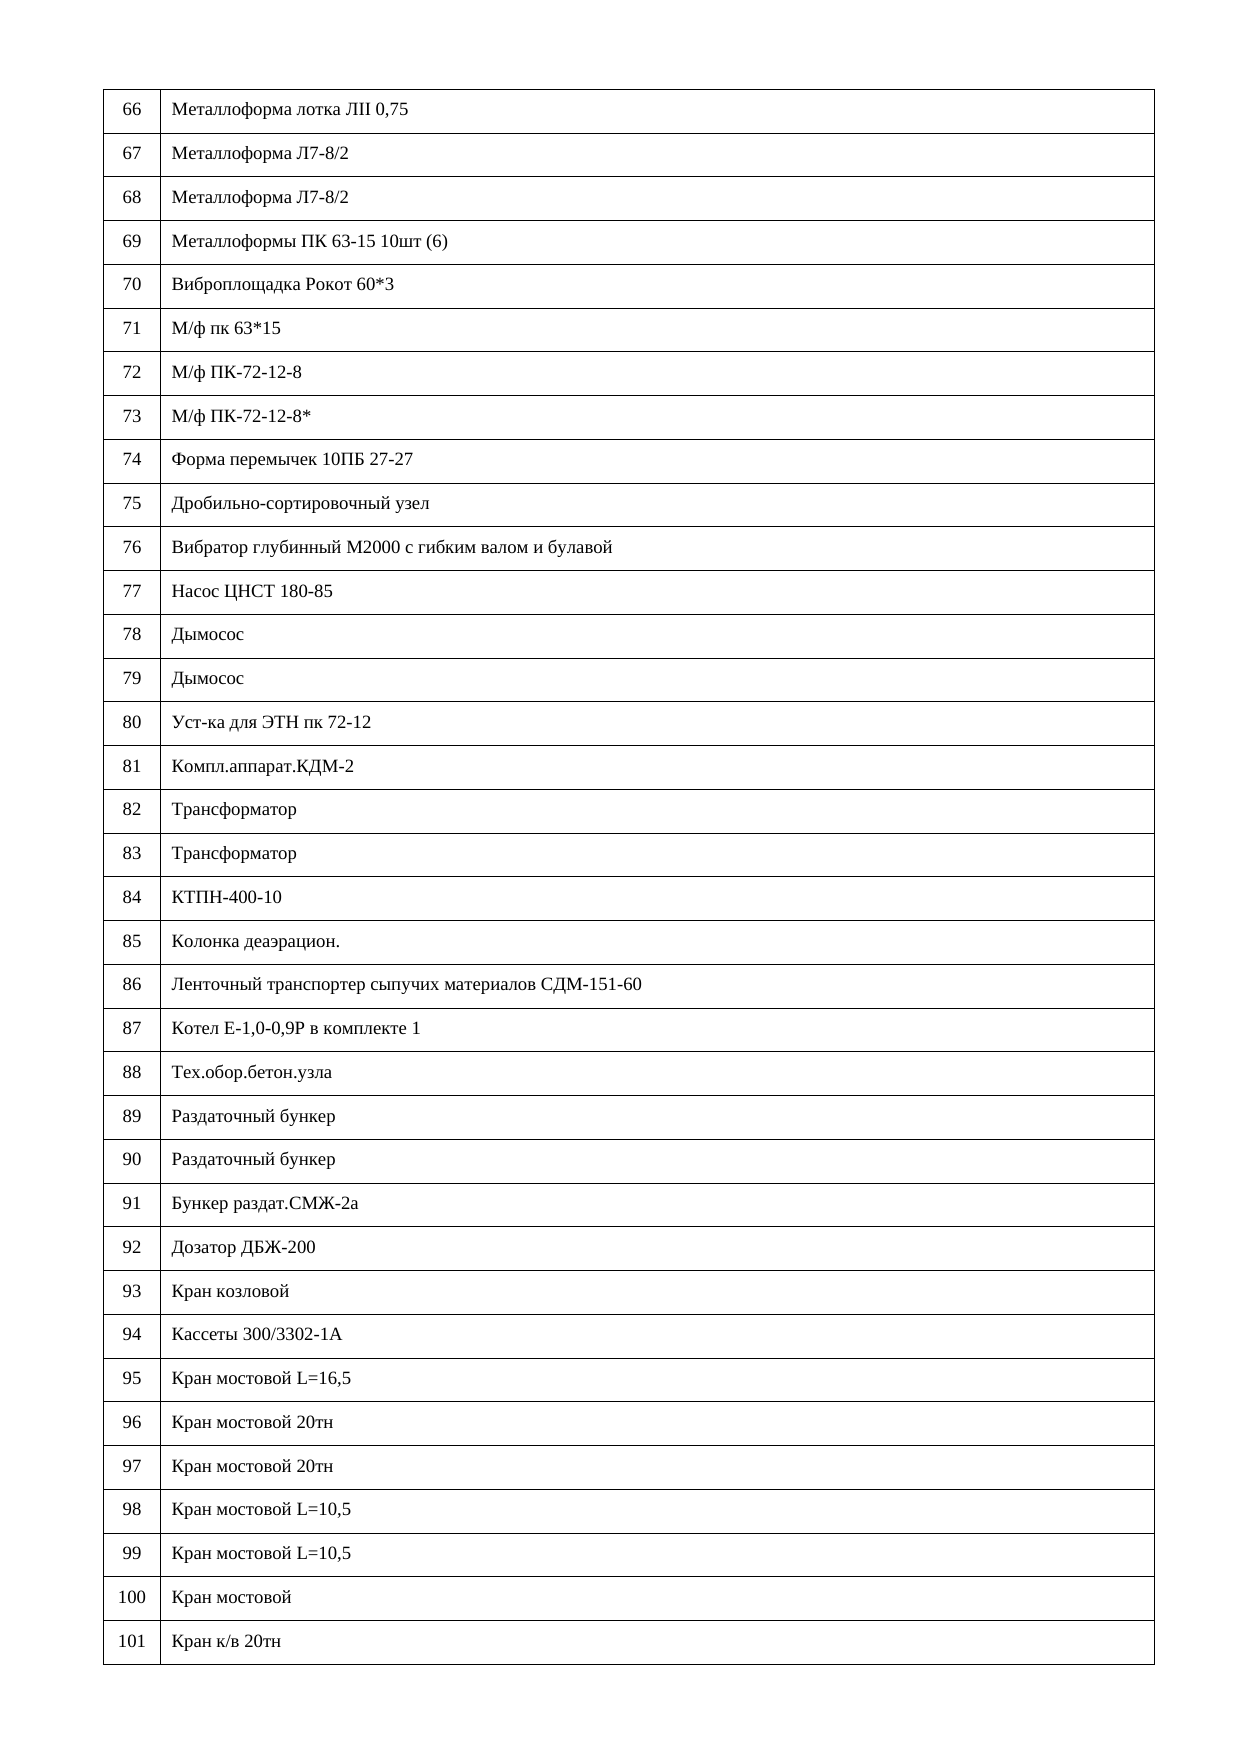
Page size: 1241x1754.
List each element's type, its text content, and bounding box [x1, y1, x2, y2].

table_cell 90 [104, 1140, 160, 1182]
table_cell Кран к/в 20тн [161, 1621, 1154, 1664]
table_cell Металлоформа Л7-8/2 [161, 177, 1154, 220]
table_cell 94 [104, 1315, 160, 1357]
table_cell Кассеты 300/3302-1А [161, 1315, 1154, 1357]
table_cell 75 [104, 484, 160, 526]
table_cell 100 [104, 1577, 160, 1620]
table_cell 66 [104, 90, 160, 132]
table_cell Компл.аппарат.КДМ-2 [161, 746, 1154, 789]
table_cell 83 [104, 834, 160, 876]
table_cell 81 [104, 746, 160, 789]
table_cell Трансформатор [161, 790, 1154, 832]
table_cell Кран мостовой L=10,5 [161, 1490, 1154, 1532]
table_cell 72 [104, 352, 160, 395]
table_cell Раздаточный бункер [161, 1096, 1154, 1139]
table_cell М/ф ПК-72-12-8 [161, 352, 1154, 395]
table_cell 86 [104, 965, 160, 1007]
table_cell Кран мостовой 20тн [161, 1446, 1154, 1489]
table_cell Кран мостовой L=16,5 [161, 1359, 1154, 1401]
table_cell 79 [104, 659, 160, 701]
table_cell 78 [104, 615, 160, 657]
table_cell 68 [104, 177, 160, 220]
table_cell 85 [104, 921, 160, 964]
table_cell 99 [104, 1534, 160, 1576]
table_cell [161, 90, 1154, 132]
table_cell Кран мостовой L=10,5 [161, 1534, 1154, 1576]
table_cell 69 [104, 221, 160, 264]
table_cell 76 [104, 527, 160, 570]
table_cell Металлоформа Л7-8/2 [161, 134, 1154, 176]
table_cell Котел Е-1,0-0,9Р в комплекте 1 [161, 1009, 1154, 1051]
table_cell 91 [104, 1184, 160, 1226]
table_cell КТПН-400-10 [161, 877, 1154, 920]
table_cell 71 [104, 309, 160, 351]
table_cell 97 [104, 1446, 160, 1489]
table_cell Кран мостовой [161, 1577, 1154, 1620]
table_cell 80 [104, 702, 160, 745]
table_cell М/ф пк 63*15 [161, 309, 1154, 351]
table_cell 89 [104, 1096, 160, 1139]
table_cell Трансформатор [161, 834, 1154, 876]
table_cell Тех.обор.бетон.узла [161, 1052, 1154, 1095]
table_cell Дозатор ДБЖ-200 [161, 1227, 1154, 1270]
table_cell Металлоформы ПК 63-15 10шт (6) [161, 221, 1154, 264]
table_cell Дробильно-сортировочный узел [161, 484, 1154, 526]
table_cell Бункер раздат.СМЖ-2а [161, 1184, 1154, 1226]
table_cell 98 [104, 1490, 160, 1532]
table_cell Дымосос [161, 659, 1154, 701]
table_cell Раздаточный бункер [161, 1140, 1154, 1182]
table_cell Кран мостовой 20тн [161, 1402, 1154, 1445]
table_cell 95 [104, 1359, 160, 1401]
table_cell 77 [104, 571, 160, 614]
table_cell 93 [104, 1271, 160, 1314]
table_cell Колонка деаэрацион. [161, 921, 1154, 964]
table_cell 74 [104, 440, 160, 482]
table_cell Форма перемычек 10ПБ 27-27 [161, 440, 1154, 482]
table_cell 67 [104, 134, 160, 176]
table_cell 70 [104, 265, 160, 307]
table_cell 88 [104, 1052, 160, 1095]
table_cell 96 [104, 1402, 160, 1445]
table_cell Уст-ка для ЭТН пк 72-12 [161, 702, 1154, 745]
table_cell 84 [104, 877, 160, 920]
table_cell 82 [104, 790, 160, 832]
table_cell Кран козловой [161, 1271, 1154, 1314]
table_cell 101 [104, 1621, 160, 1664]
table_cell Вибратор глубинный М2000 с гибким валом и булавой [161, 527, 1154, 570]
table_cell Насос ЦНСТ 180-85 [161, 571, 1154, 614]
table_cell Дымосос [161, 615, 1154, 657]
table_cell Виброплощадка Рокот 60*3 [161, 265, 1154, 307]
table_cell 92 [104, 1227, 160, 1270]
table_cell Ленточный транспортер сыпучих материалов СДМ-151-60 [161, 965, 1154, 1007]
table_cell 87 [104, 1009, 160, 1051]
table_cell М/ф ПК-72-12-8* [161, 396, 1154, 439]
table_cell 73 [104, 396, 160, 439]
